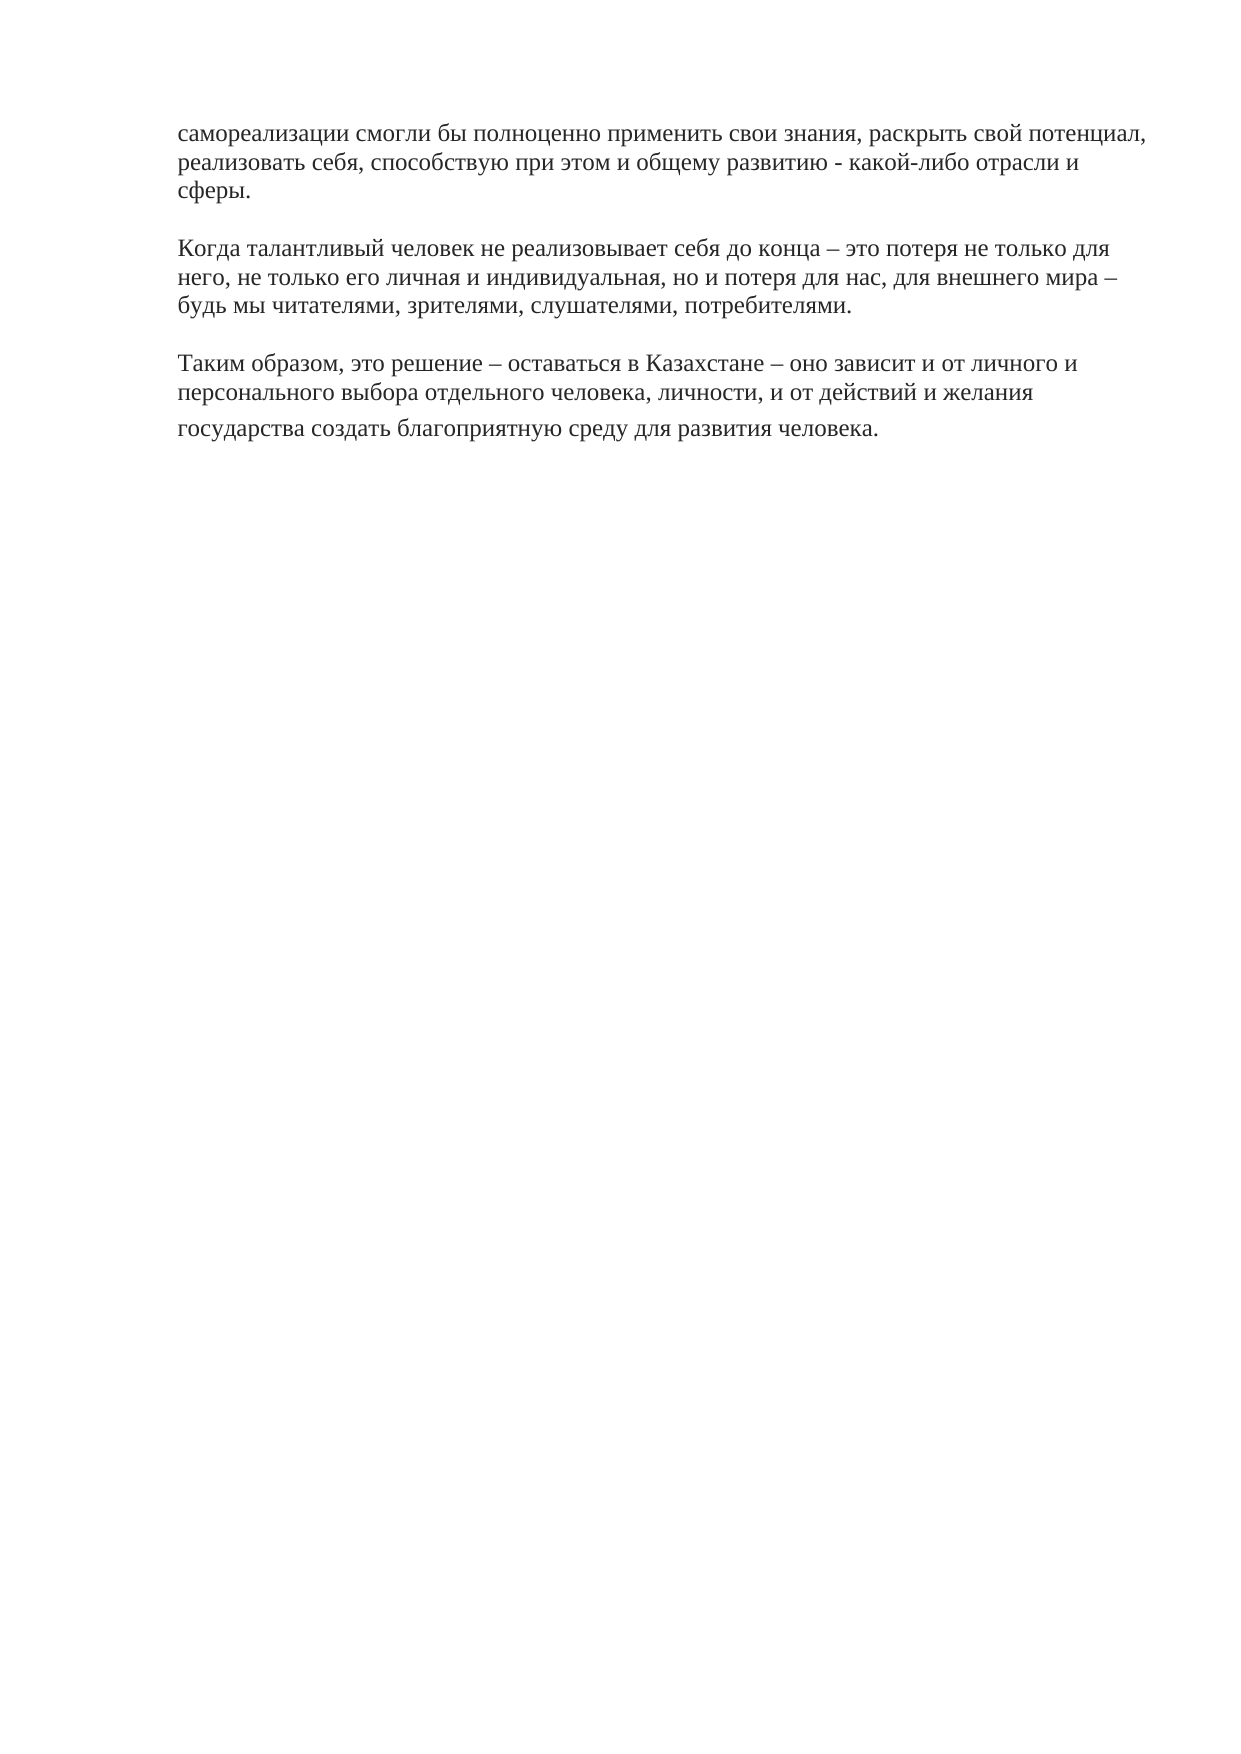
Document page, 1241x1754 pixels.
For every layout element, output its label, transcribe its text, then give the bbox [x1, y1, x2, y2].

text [177, 118, 1152, 204]
text Когда талантливый человек не реализовывает себя до конца – это потеря не только для него, не только его личная и индивидуальная, но и потеря для нас, для внешнего мира – будь мы читателями, зрителями, слушателями, потребителями. [177, 233, 1152, 319]
text Таким образом, это решение – оставаться в Казахстане – оно зависит и от личного и персонального выбора отдельного человека, личности, и от действий и желания государства создать благоприятную среду для развития человека. [177, 348, 1152, 444]
